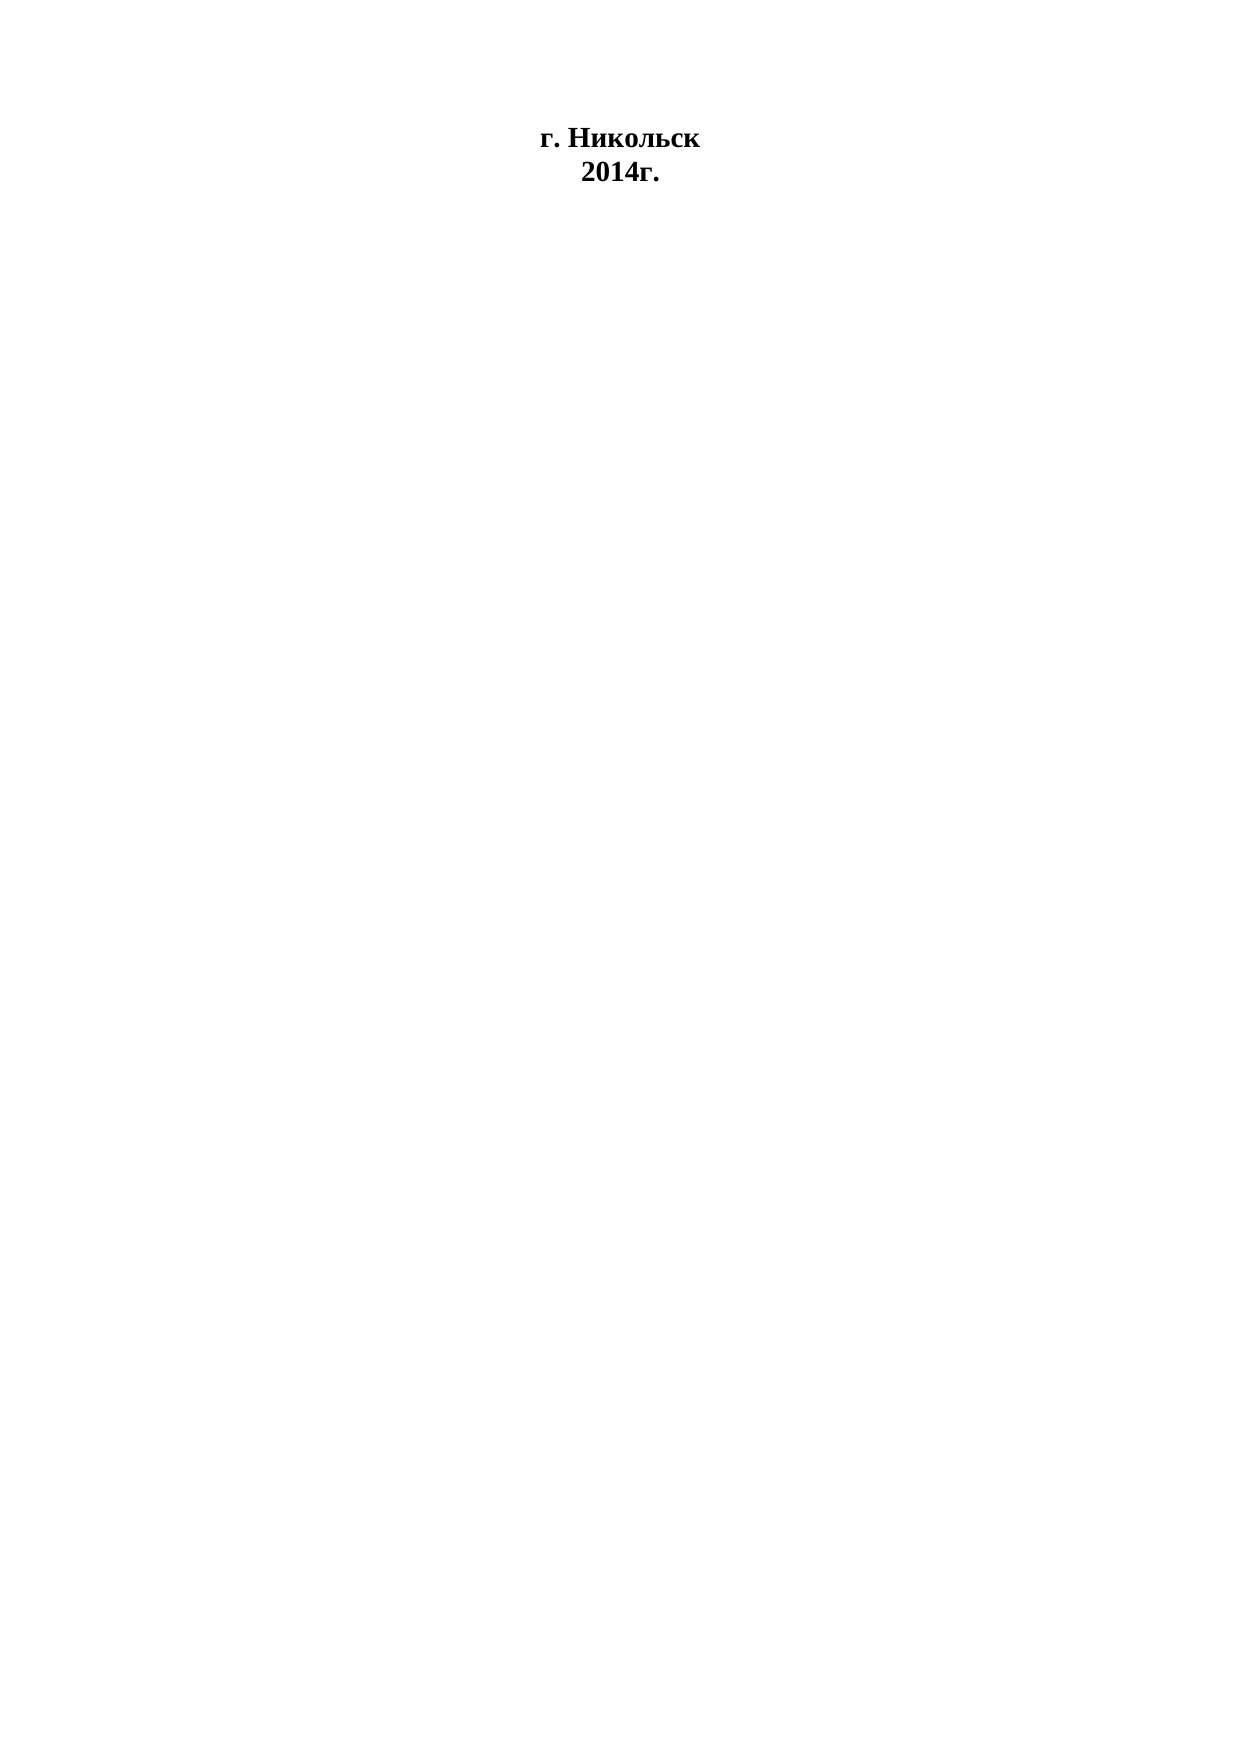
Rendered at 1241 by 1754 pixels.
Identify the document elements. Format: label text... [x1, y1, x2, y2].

text г. Никольск [59, 121, 1181, 154]
text 2014г. [59, 154, 1181, 188]
